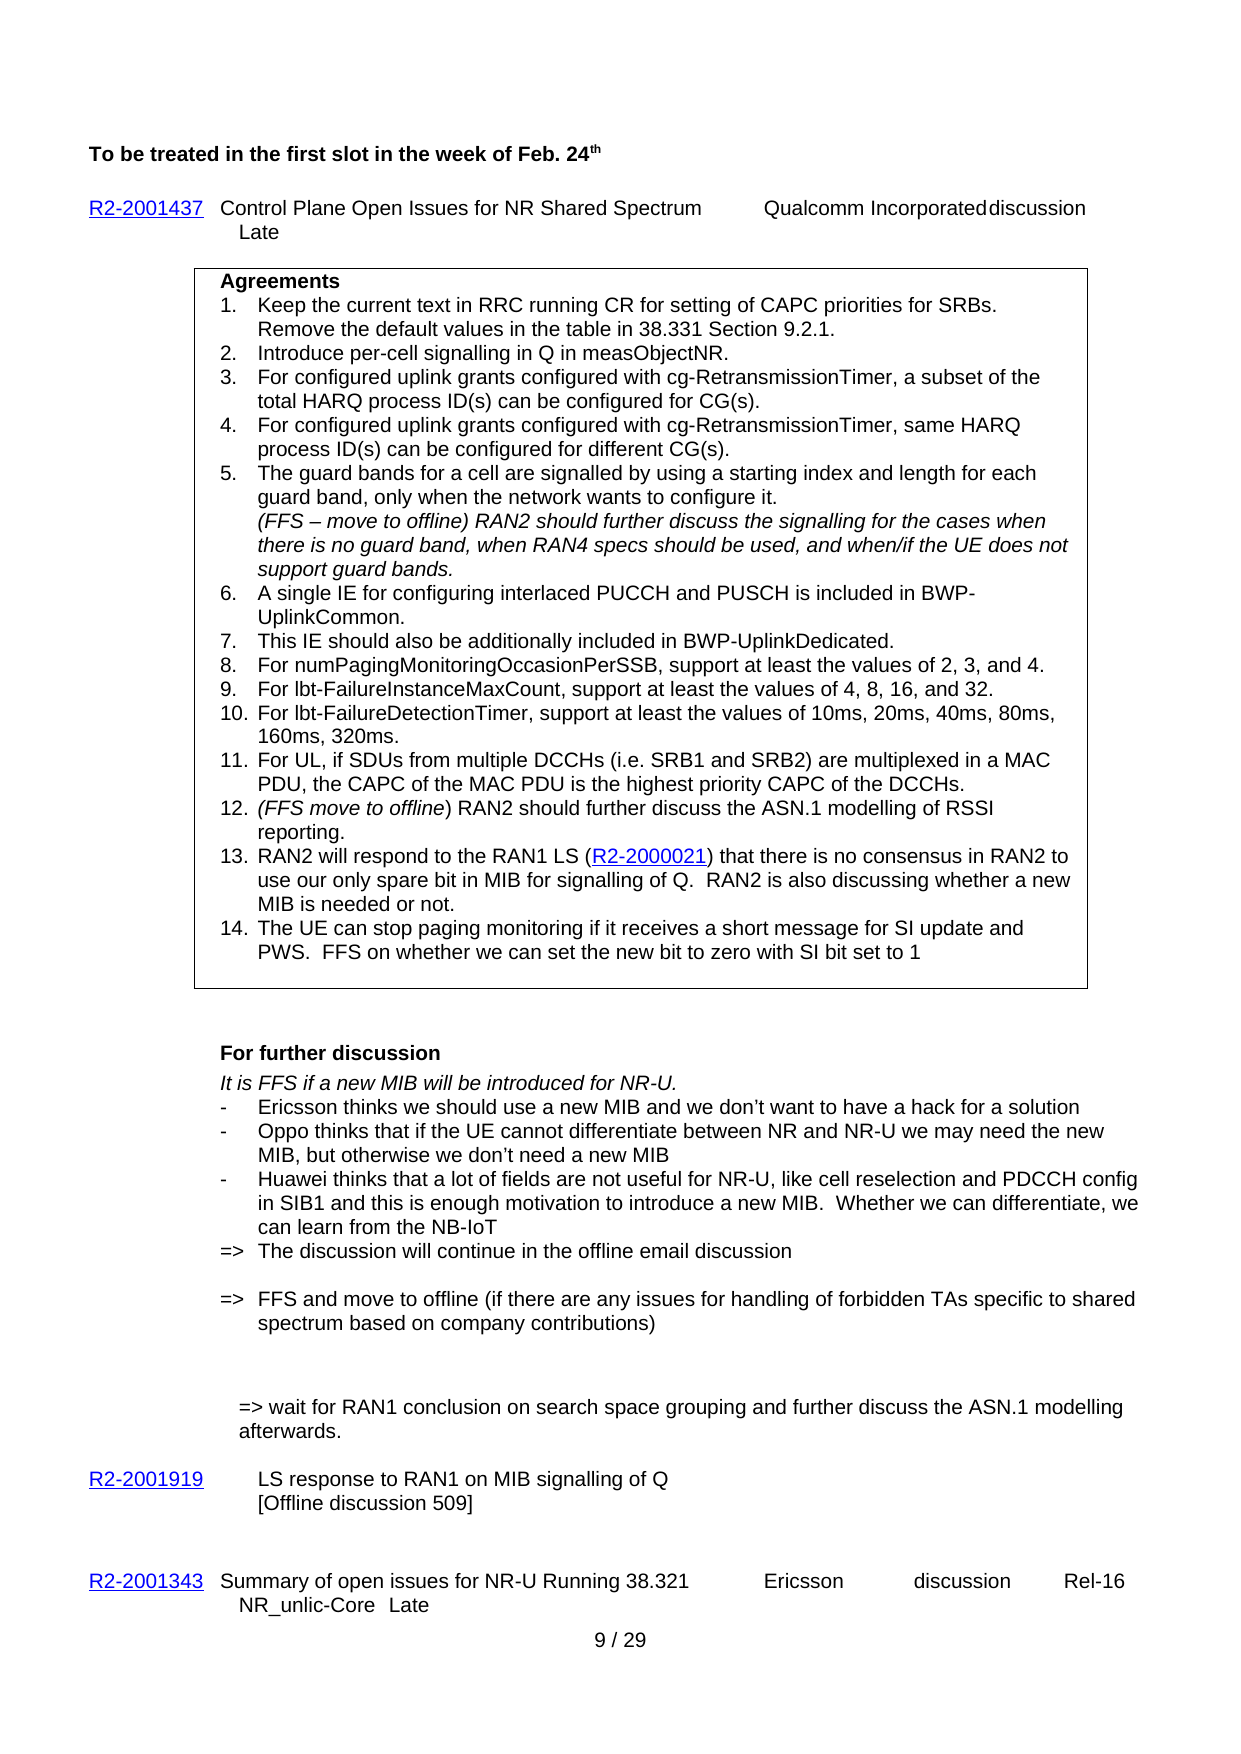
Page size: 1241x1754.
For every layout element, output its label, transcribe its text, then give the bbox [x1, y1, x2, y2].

text For further discussion [220, 1041, 1152, 1065]
table_header Agreements Keep the current text in RRC running CR for setting of CAPC priorities for SRBs. Remove the default values in the table in 38.331 Section 9.2.1. Introduce per-cell signalling in Q in measObjectNR. For configured uplink grants configured with cg-RetransmissionTimer, a subset of the total HARQ process ID(s) can be configured for CG(s). For configured uplink grants configured with cg-RetransmissionTimer, same HARQ process ID(s) can be configured for different CG(s). The guard bands for a cell are signalled by using a starting index and length for each guard band, only when the network wants to configure it. (FFS – move to offline) RAN2 should further discuss the signalling for the cases when there is no guard band, when RAN4 specs should be used, and when/if the UE does not support guard bands. A single IE for configuring interlaced PUCCH and PUSCH is included in BWP-UplinkCommon. This IE should also be additionally included in BWP-UplinkDedicated. For numPagingMonitoringOccasionPerSSB, support at least the values of 2, 3, and 4. For lbt-FailureInstanceMaxCount, support at least the values of 4, 8, 16, and 32. For lbt-FailureDetectionTimer, support at least the values of 10ms, 20ms, 40ms, 80ms, 160ms, 320ms. For UL, if SDUs from multiple DCCHs (i.e. SRB1 and SRB2) are multiplexed in a MAC PDU, the CAPC of the MAC PDU is the highest priority CAPC of the DCCHs. (FFS move to offline) RAN2 should further discuss the ASN.1 modelling of RSSI reporting. RAN2 will respond to the RAN1 LS (R2-2000021) that there is no consensus in RAN2 to use our only spare bit in MIB for signalling of Q. RAN2 is also discussing whether a new MIB is needed or not. The UE can stop paging monitoring if it receives a short message for SI update and PWS. FFS on whether we can set the new bit to zero with SI bit set to 1 [195, 269, 1087, 988]
title R2-2001437 Control Plane Open Issues for NR Shared Spectrum Qualcomm Incorporated discussion Late [89, 196, 1152, 244]
text [Offline discussion 509] [89, 1491, 1152, 1515]
title It is FFS if a new MIB will be introduced for NR-U. [220, 1071, 1152, 1095]
title R2-2001343 Summary of open issues for NR-U Running 38.321 Ericsson discussion Rel-16 NR_unlic-Core Late [89, 1569, 1152, 1617]
text - Oppo thinks that if the UE cannot differentiate between NR and NR-U we may need the new MIB, but otherwise we don’t need a new MIB [220, 1119, 1152, 1167]
text - Huawei thinks that a lot of fields are not useful for NR-U, like cell reselection and PDCCH config in SIB1 and this is enough motivation to introduce a new MIB. Whether we can differentiate, we can learn from the NB-IoT [220, 1167, 1152, 1239]
text To be treated in the first slot in the week of Feb. 24th [89, 142, 1152, 166]
text => wait for RAN1 conclusion on search space grouping and further discuss the ASN.1 modelling afterwards. [239, 1395, 1152, 1443]
text => The discussion will continue in the offline email discussion [220, 1239, 1152, 1263]
text - Ericsson thinks we should use a new MIB and we don’t want to have a hack for a solution [220, 1095, 1152, 1119]
text => FFS and move to offline (if there are any issues for handling of forbidden TAs specific to shared spectrum based on company contributions) [220, 1287, 1152, 1335]
text R2-2001919 LS response to RAN1 on MIB signalling of Q [89, 1467, 1152, 1491]
